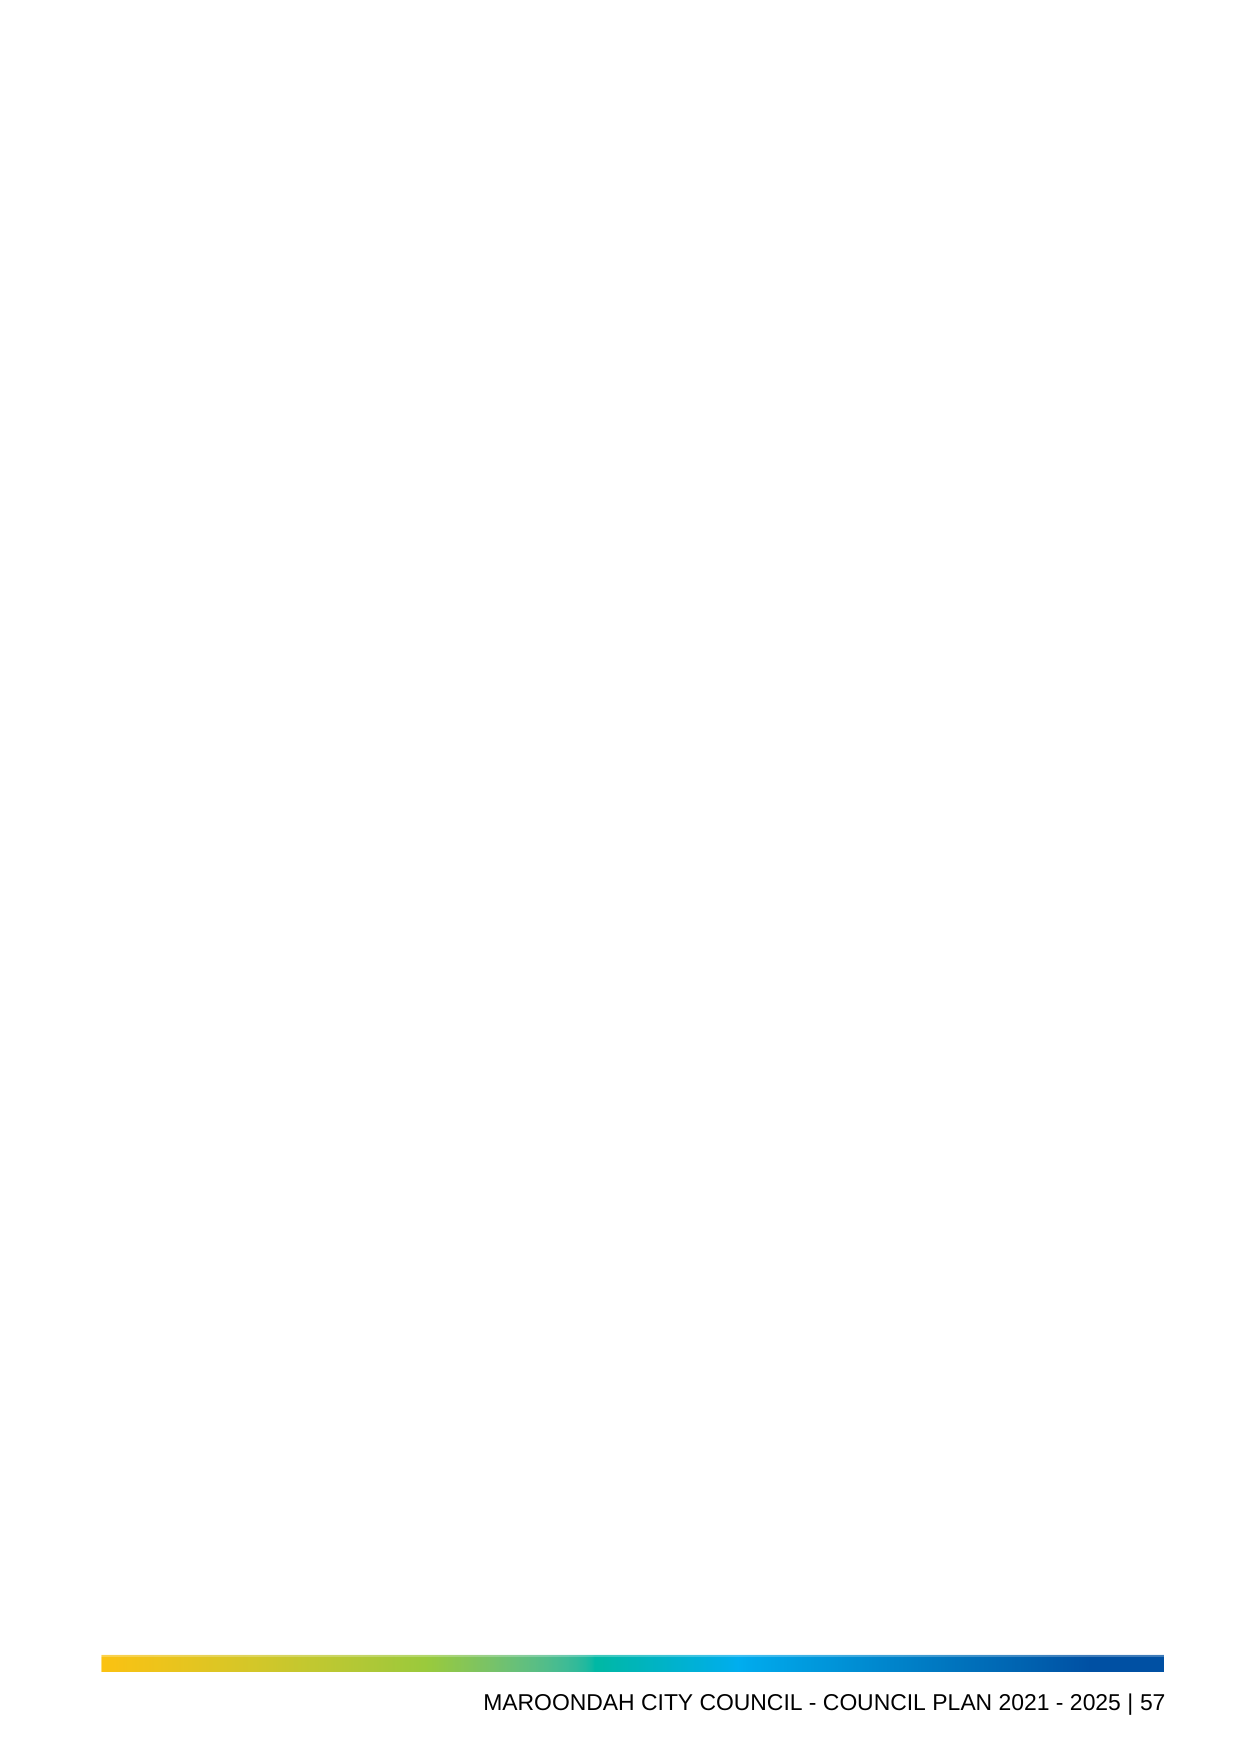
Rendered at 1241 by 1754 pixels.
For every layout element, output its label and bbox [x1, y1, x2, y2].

picture [101, 1654, 1164, 1672]
